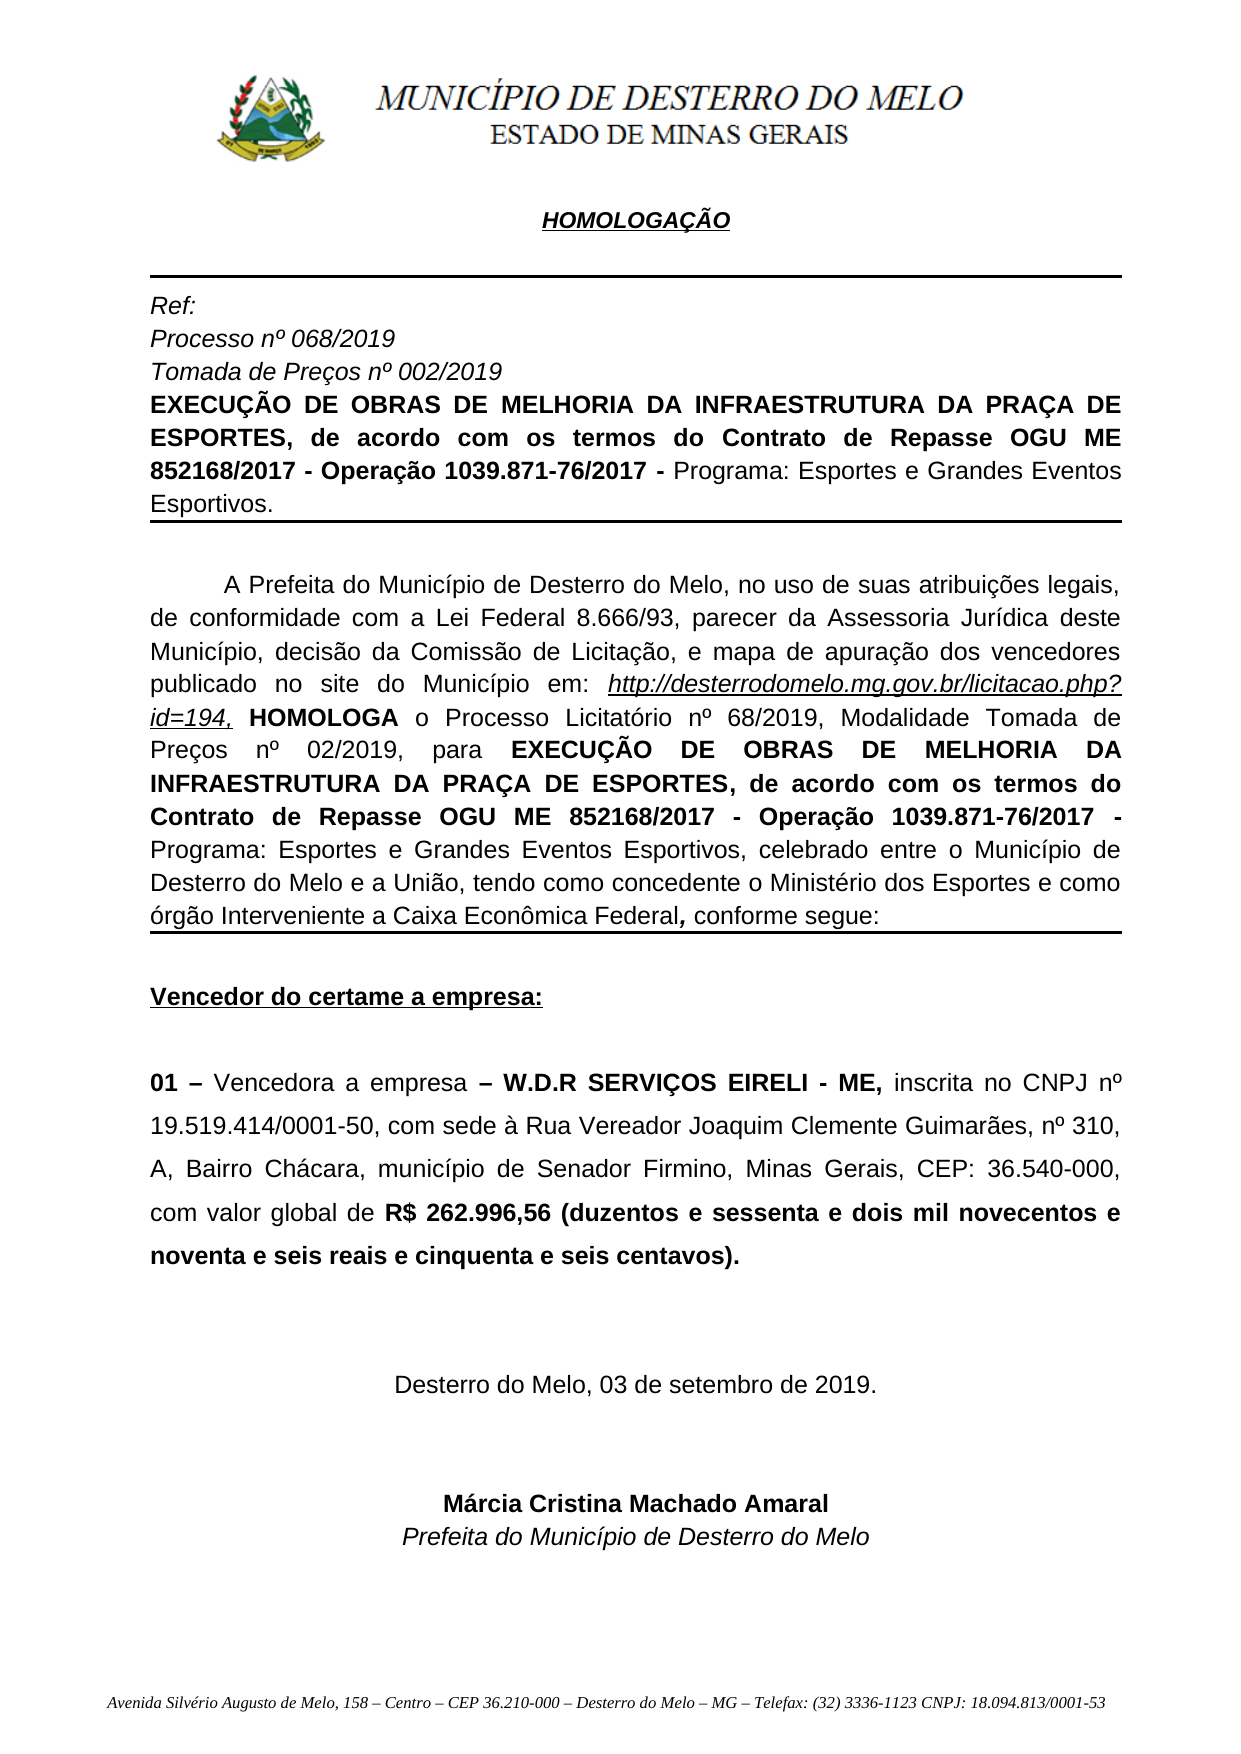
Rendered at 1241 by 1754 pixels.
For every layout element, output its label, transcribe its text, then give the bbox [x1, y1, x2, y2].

text HOMOLOGAÇÃO [150, 207, 1122, 233]
text A Prefeita do Município de Desterro do Melo, no uso de suas atribuições legais, de conformidade com a Lei Federal 8.666/93, parecer da Assessoria Jurídica deste Município, decisão da Comissão de Licitação, e mapa de apuração dos vencedores publicado no site do Município em: http://desterrodomelo.mg.gov.br/licitacao.php?id=194, HOMOLOGA o Processo Licitatório nº 68/2019, Modalidade Tomada de Preços nº 02/2019, para EXECUÇÃO DE OBRAS DE MELHORIA DA INFRAESTRUTURA DA PRAÇA DE ESPORTES, de acordo com os termos do Contrato de Repasse OGU ME 852168/2017 - Operação 1039.871-76/2017 - Programa: Esportes e Grandes Eventos Esportivos, celebrado entre o Município de Desterro do Melo e a União, tendo como concedente o Ministério dos Esportes e como órgão Interveniente a Caixa Econômica Federal, conforme segue: [150, 570, 1122, 931]
text Prefeita do Município de Desterro do Melo [150, 1522, 1122, 1551]
text Vencedor do certame a empresa: [150, 982, 1122, 1011]
text Ref: [150, 291, 1122, 320]
text Processo nº 068/2019 [150, 324, 1122, 353]
picture [200, 62, 984, 178]
text Tomada de Preços nº 002/2019 [150, 357, 1122, 386]
text Márcia Cristina Machado Amaral [150, 1489, 1122, 1518]
text Desterro do Melo, 03 de setembro de 2019. [150, 1370, 1122, 1399]
text EXECUÇÃO DE OBRAS DE MELHORIA DA INFRAESTRUTURA DA PRAÇA DE ESPORTES, de acordo com os termos do Contrato de Repasse OGU ME 852168/2017 - Operação 1039.871-76/2017 - Programa: Esportes e Grandes Eventos Esportivos. [150, 390, 1122, 520]
text 01 – Vencedora a empresa – W.D.R SERVIÇOS EIRELI - ME, inscrita no CNPJ nº 19.519.414/0001-50, com sede à Rua Vereador Joaquim Clemente Guimarães, nº 310, A, Bairro Chácara, município de Senador Firmino, Minas Gerais, CEP: 36.540-000, com valor global de R$ 262.996,56 (duzentos e sessenta e dois mil novecentos e noventa e seis reais e cinquenta e seis centavos). [150, 1068, 1122, 1269]
